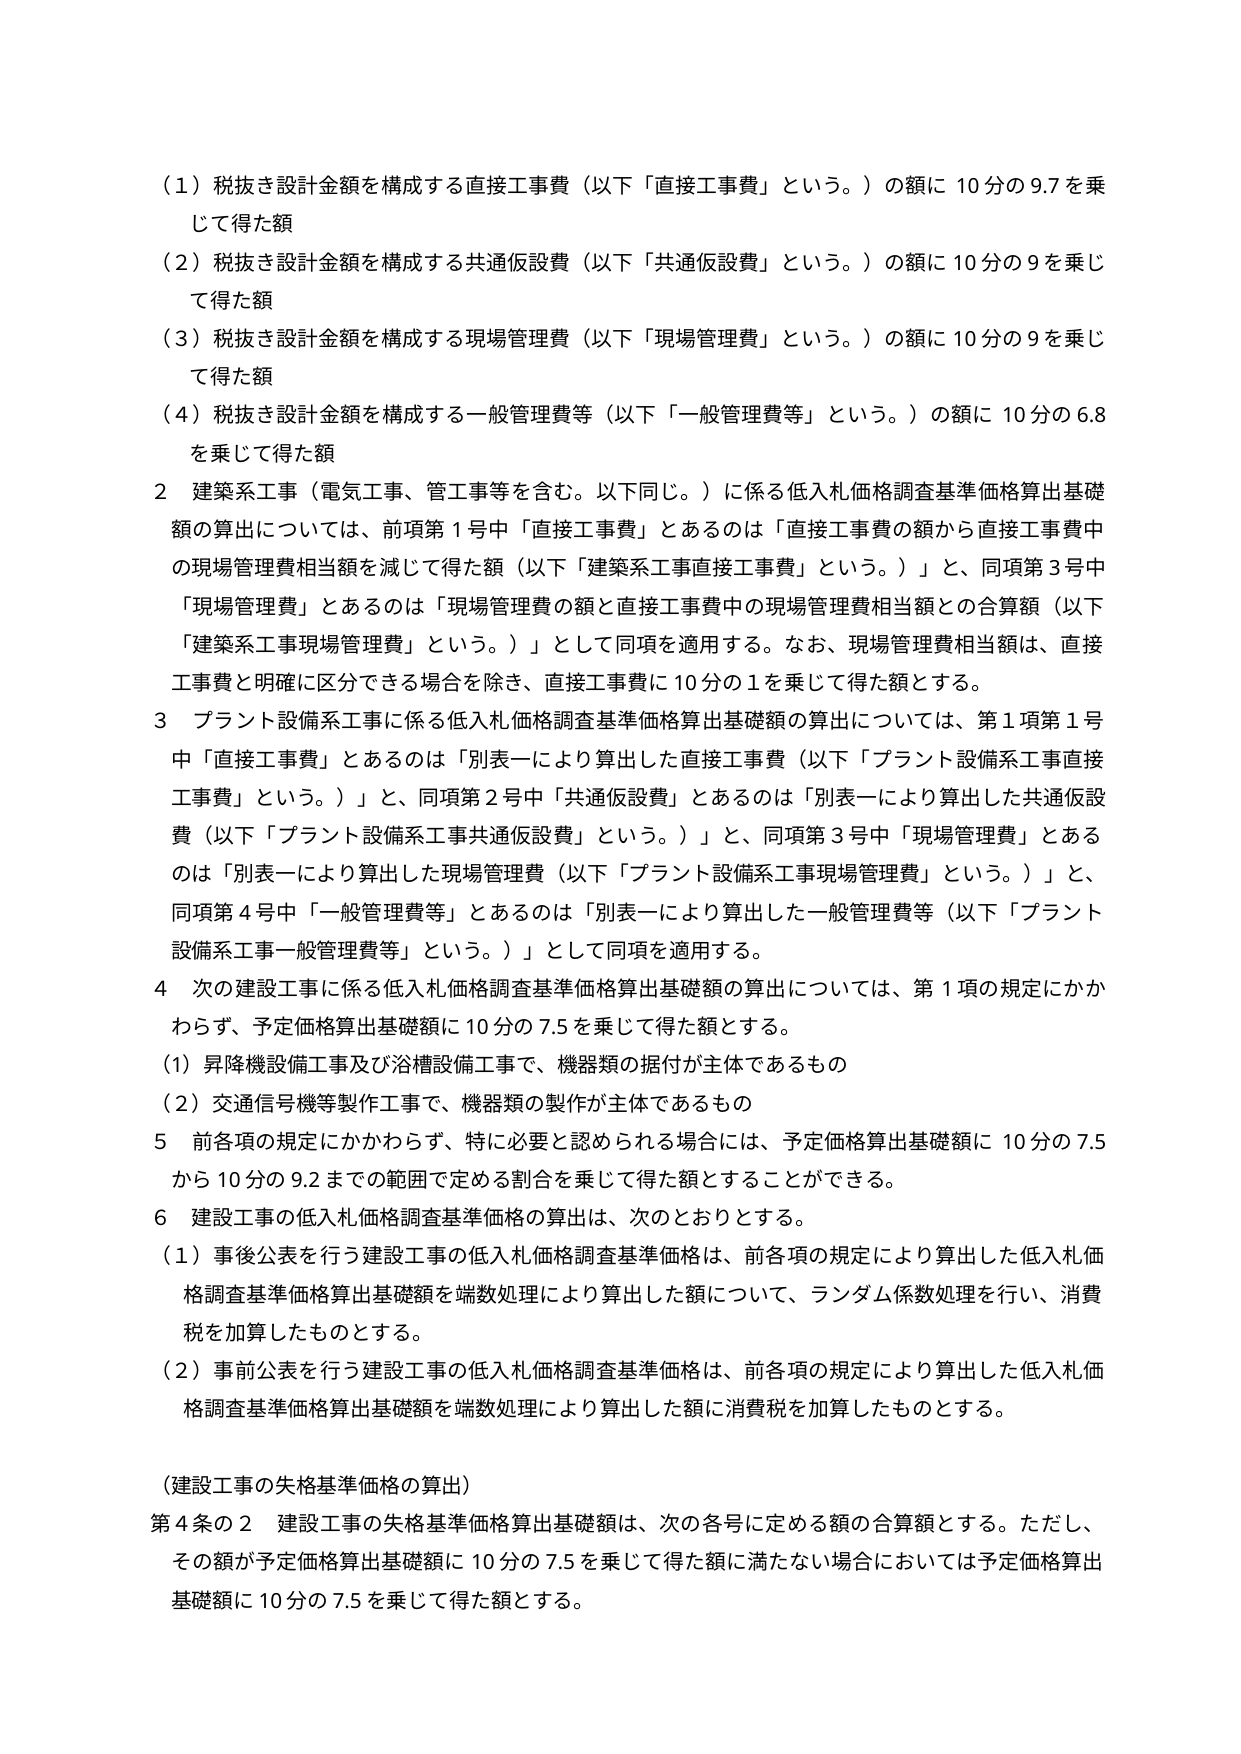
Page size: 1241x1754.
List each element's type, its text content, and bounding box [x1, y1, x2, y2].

text 第４条の２ 建設工事の失格基準価格算出基礎額は、次の各号に定める額の合算額とする。ただし、その額が予定価格算出基礎額に10分の7.5を乗じて得た額に満たない場合においては予定価格算出基礎額に10分の7.5を乗じて得た額とする。 [150, 1503, 1106, 1618]
text ５ 前各項の規定にかかわらず、特に必要と認められる場合には、予定価格算出基礎額に10分の7.5から10分の9.2までの範囲で定める割合を乗じて得た額とすることができる。 [150, 1121, 1106, 1198]
text （１）事後公表を行う建設工事の低入札価格調査基準価格は、前各項の規定により算出した低入札価格調査基準価格算出基礎額を端数処理により算出した額について、ランダム係数処理を行い、消費税を加算したものとする。 [150, 1236, 1106, 1351]
text （1）昇降機設備工事及び浴槽設備工事で、機器類の据付が主体であるもの [150, 1045, 1106, 1083]
text ２ 建築系工事（電気工事、管工事等を含む。以下同じ。）に係る低入札価格調査基準価格算出基礎額の算出については、前項第1号中「直接工事費」とあるのは「直接工事費の額から直接工事費中の現場管理費相当額を減じて得た額（以下「建築系工事直接工事費」という。）」と、同項第3号中「現場管理費」とあるのは「現場管理費の額と直接工事費中の現場管理費相当額との合算額（以下「建築系工事現場管理費」という。）」として同項を適用する。なお、現場管理費相当額は、直接工事費と明確に区分できる場合を除き、直接工事費に10分の１を乗じて得た額とする。 [150, 471, 1106, 701]
text （２）事前公表を行う建設工事の低入札価格調査基準価格は、前各項の規定により算出した低入札価格調査基準価格算出基礎額を端数処理により算出した額に消費税を加算したものとする。 [150, 1351, 1106, 1427]
text （２）税抜き設計金額を構成する共通仮設費（以下「共通仮設費」という。）の額に10分の9を乗じて得た額 [150, 242, 1106, 318]
text ３ プラント設備系工事に係る低入札価格調査基準価格算出基礎額の算出については、第１項第１号中「直接工事費」とあるのは「別表一により算出した直接工事費（以下「プラント設備系工事直接工事費」という。）」と、同項第２号中「共通仮設費」とあるのは「別表一により算出した共通仮設費（以下「プラント設備系工事共通仮設費」という。）」と、同項第３号中「現場管理費」とあるのは「別表一により算出した現場管理費（以下「プラント設備系工事現場管理費」という。）」と、同項第4号中「一般管理費等」とあるのは「別表一により算出した一般管理費等（以下「プラント設備系工事一般管理費等」という。）」として同項を適用する。 [150, 701, 1106, 968]
text （３）税抜き設計金額を構成する現場管理費（以下「現場管理費」という。）の額に10分の9を乗じて得た額 [150, 318, 1106, 395]
text （建設工事の失格基準価格の算出） [150, 1465, 1106, 1503]
text （１）税抜き設計金額を構成する直接工事費（以下「直接工事費」という。）の額に10分の9.7を乗じて得た額 [150, 165, 1106, 242]
text ４ 次の建設工事に係る低入札価格調査基準価格算出基礎額の算出については、第1項の規定にかかわらず、予定価格算出基礎額に10分の7.5を乗じて得た額とする。 [150, 968, 1106, 1045]
text （４）税抜き設計金額を構成する一般管理費等（以下「一般管理費等」という。）の額に10分の6.8を乗じて得た額 [150, 395, 1106, 471]
text ６ 建設工事の低入札価格調査基準価格の算出は、次のとおりとする。 [150, 1198, 1106, 1236]
text （２）交通信号機等製作工事で、機器類の製作が主体であるもの [150, 1083, 1106, 1121]
